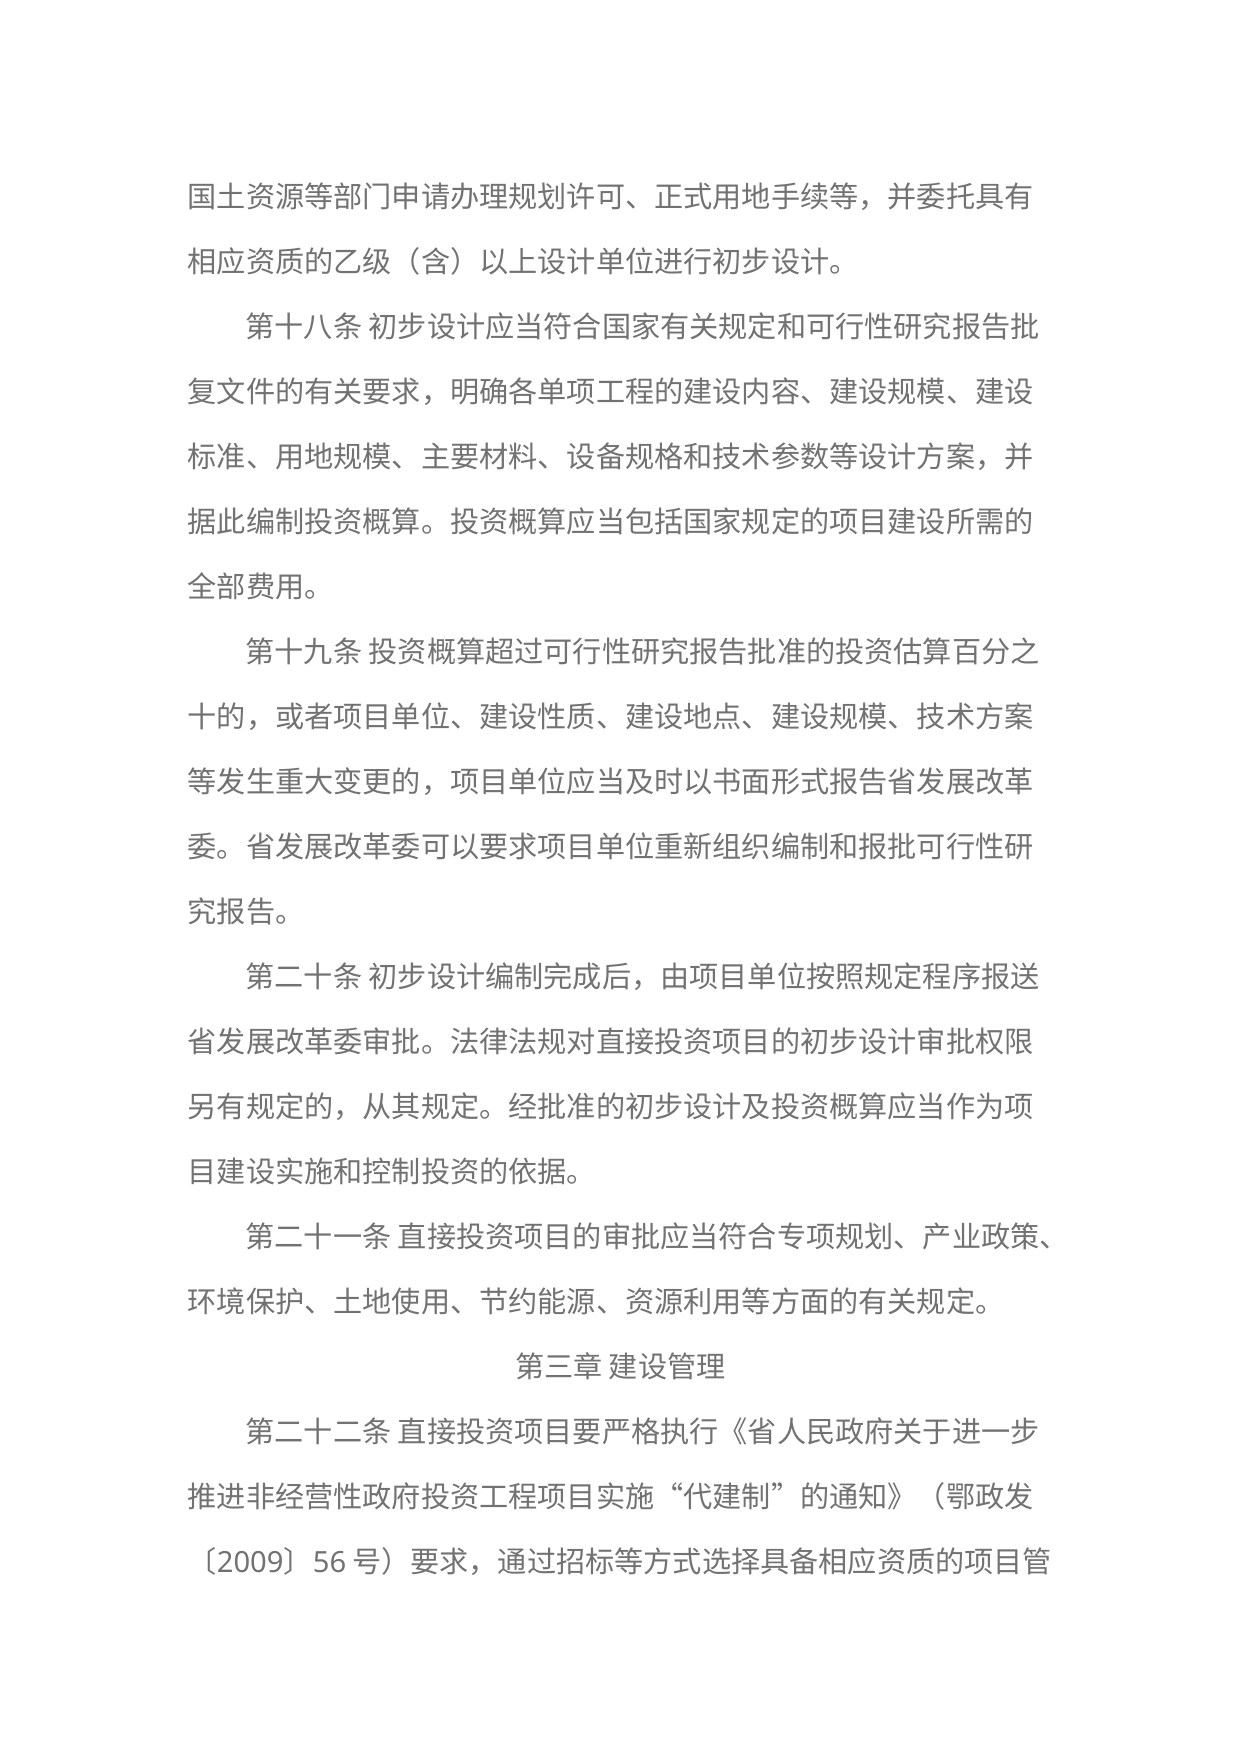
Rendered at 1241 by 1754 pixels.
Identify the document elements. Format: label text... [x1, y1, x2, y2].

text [187, 1397, 1053, 1592]
text 第十八条 初步设计应当符合国家有关规定和可行性研究报告批复文件的有关要求，明确各单项工程的建设内容、建设规模、建设标准、用地规模、主要材料、设备规格和技术参数等设计方案，并据此编制投资概算。投资概算应当包括国家规定的项目建设所需的全部费用。 [187, 292, 1053, 617]
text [187, 162, 1053, 292]
text 第二十条 初步设计编制完成后，由项目单位按照规定程序报送省发展改革委审批。法律法规对直接投资项目的初步设计审批权限另有规定的，从其规定。经批准的初步设计及投资概算应当作为项目建设实施和控制投资的依据。 [187, 942, 1053, 1202]
text 第三章 建设管理 [187, 1332, 1053, 1397]
text 第二十一条 直接投资项目的审批应当符合专项规划、产业政策、环境保护、土地使用、节约能源、资源利用等方面的有关规定。 [187, 1202, 1053, 1332]
text 第十九条 投资概算超过可行性研究报告批准的投资估算百分之十的，或者项目单位、建设性质、建设地点、建设规模、技术方案等发生重大变更的，项目单位应当及时以书面形式报告省发展改革委。省发展改革委可以要求项目单位重新组织编制和报批可行性研究报告。 [187, 617, 1053, 942]
